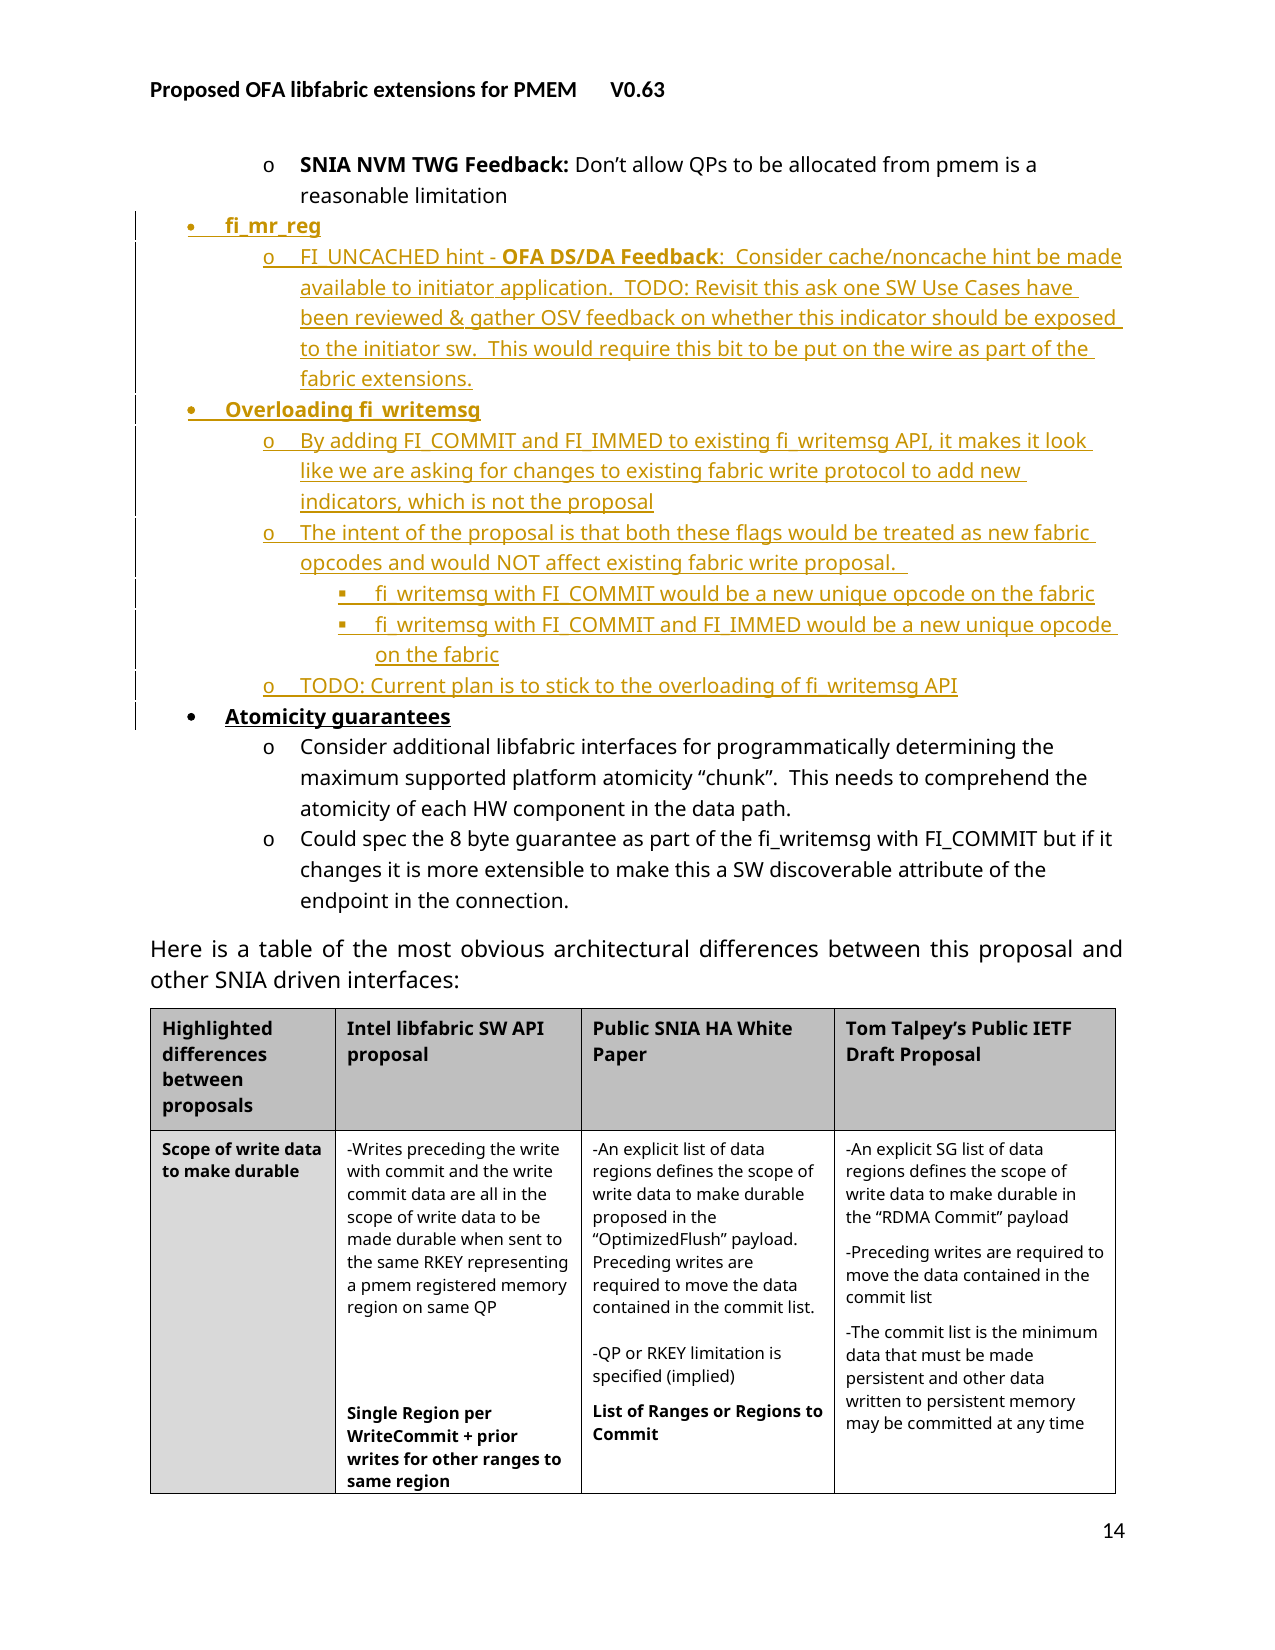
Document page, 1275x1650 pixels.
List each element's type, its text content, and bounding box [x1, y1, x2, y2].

list SNIA NVM TWG Feedback: Don’t allow QPs to be allocated from pmem is a reasonable limitation [262, 150, 1125, 209]
table_header Highlighted differences between proposals [151, 1009, 335, 1130]
text Here is a table of the most obvious architectural differences between this proposal and other SNIA driven interfaces: [150, 933, 1125, 996]
list Atomicity guarantees [187, 702, 1125, 730]
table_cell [582, 1131, 834, 1493]
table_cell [151, 1131, 335, 1493]
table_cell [336, 1131, 581, 1493]
list Consider additional libfabric interfaces for programmatically determining the maximum supported platform atomicity “chunk”. This needs to comprehend the atomicity of each HW component in the data path. [262, 732, 1125, 822]
table_header Public SNIA HA White Paper [582, 1009, 834, 1130]
table_header Tom Talpey’s Public IETF Draft Proposal [835, 1009, 1115, 1130]
list Could spec the 8 byte guarantee as part of the fi_writemsg with FI_COMMIT but if it changes it is more extensible to make this a SW discoverable attribute of the endpoint in the connection. [262, 824, 1125, 914]
table_header Intel libfabric SW API proposal [336, 1009, 581, 1130]
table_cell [835, 1131, 1115, 1493]
